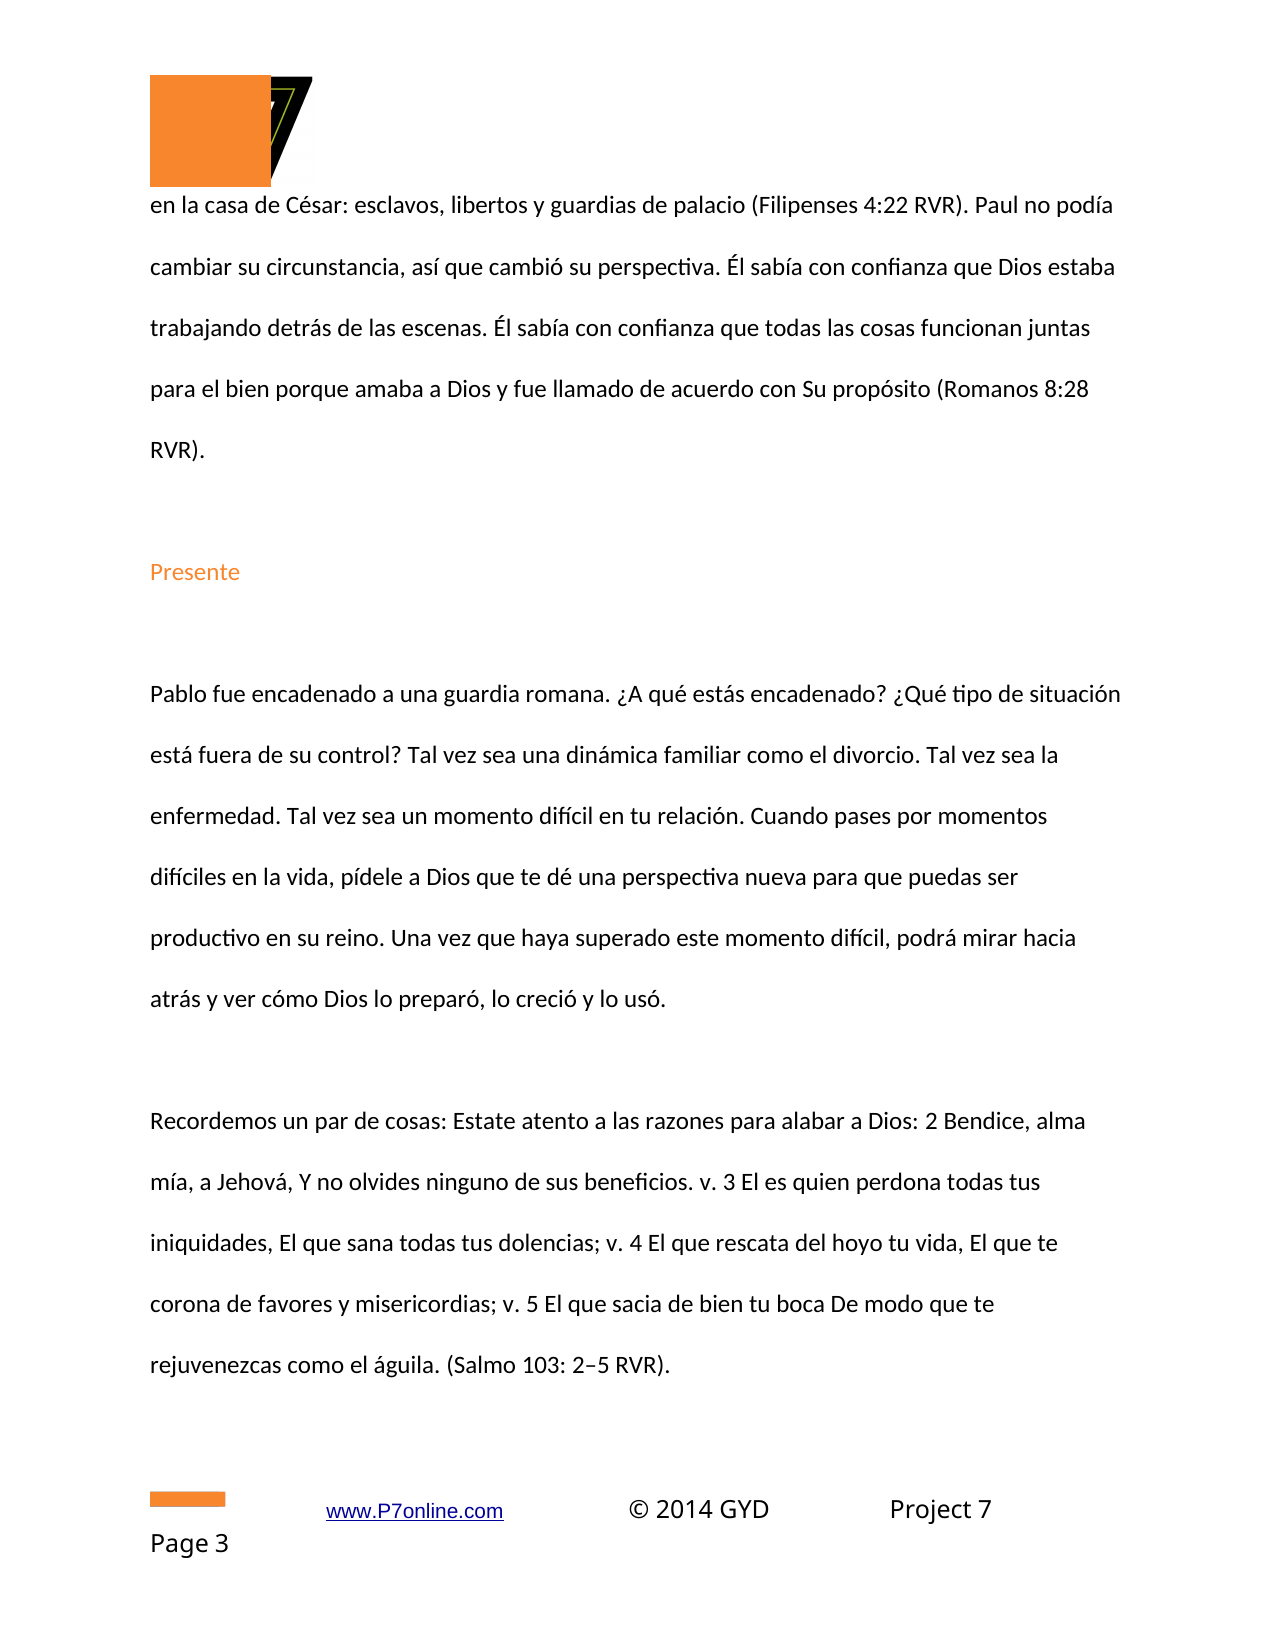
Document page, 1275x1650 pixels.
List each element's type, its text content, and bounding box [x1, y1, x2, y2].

picture [150, 74, 316, 190]
text Pablo fue encadenado a una guardia romana. ¿A qué estás encadenado? ¿Qué tipo de situación está fuera de su control? Tal vez sea una dinámica familiar como el divorcio. Tal vez sea la enfermedad. Tal vez sea un momento difícil en tu relación. Cuando pases por momentos difíciles en la vida, pídele a Dios que te dé una perspectiva nueva para que puedas ser productivo en su reino. Una vez que haya superado este momento difícil, podrá mirar hacia atrás y ver cómo Dios lo preparó, lo creció y lo usó. [150, 678, 1125, 1014]
text Presente [150, 556, 1125, 586]
text Recordemos un par de cosas: Estate atento a las razones para alabar a Dios: 2 Bendice, alma mía, a Jehová, Y no olvides ninguno de sus beneficios. v. 3 El es quien perdona todas tus iniquidades, El que sana todas tus dolencias; v. 4 El que rescata del hoyo tu vida, El que te corona de favores y misericordias; v. 5 El que sacia de bien tu boca De modo que te rejuvenezcas como el águila. (Salmo 103: 2–5 RVR). [150, 1105, 1125, 1380]
